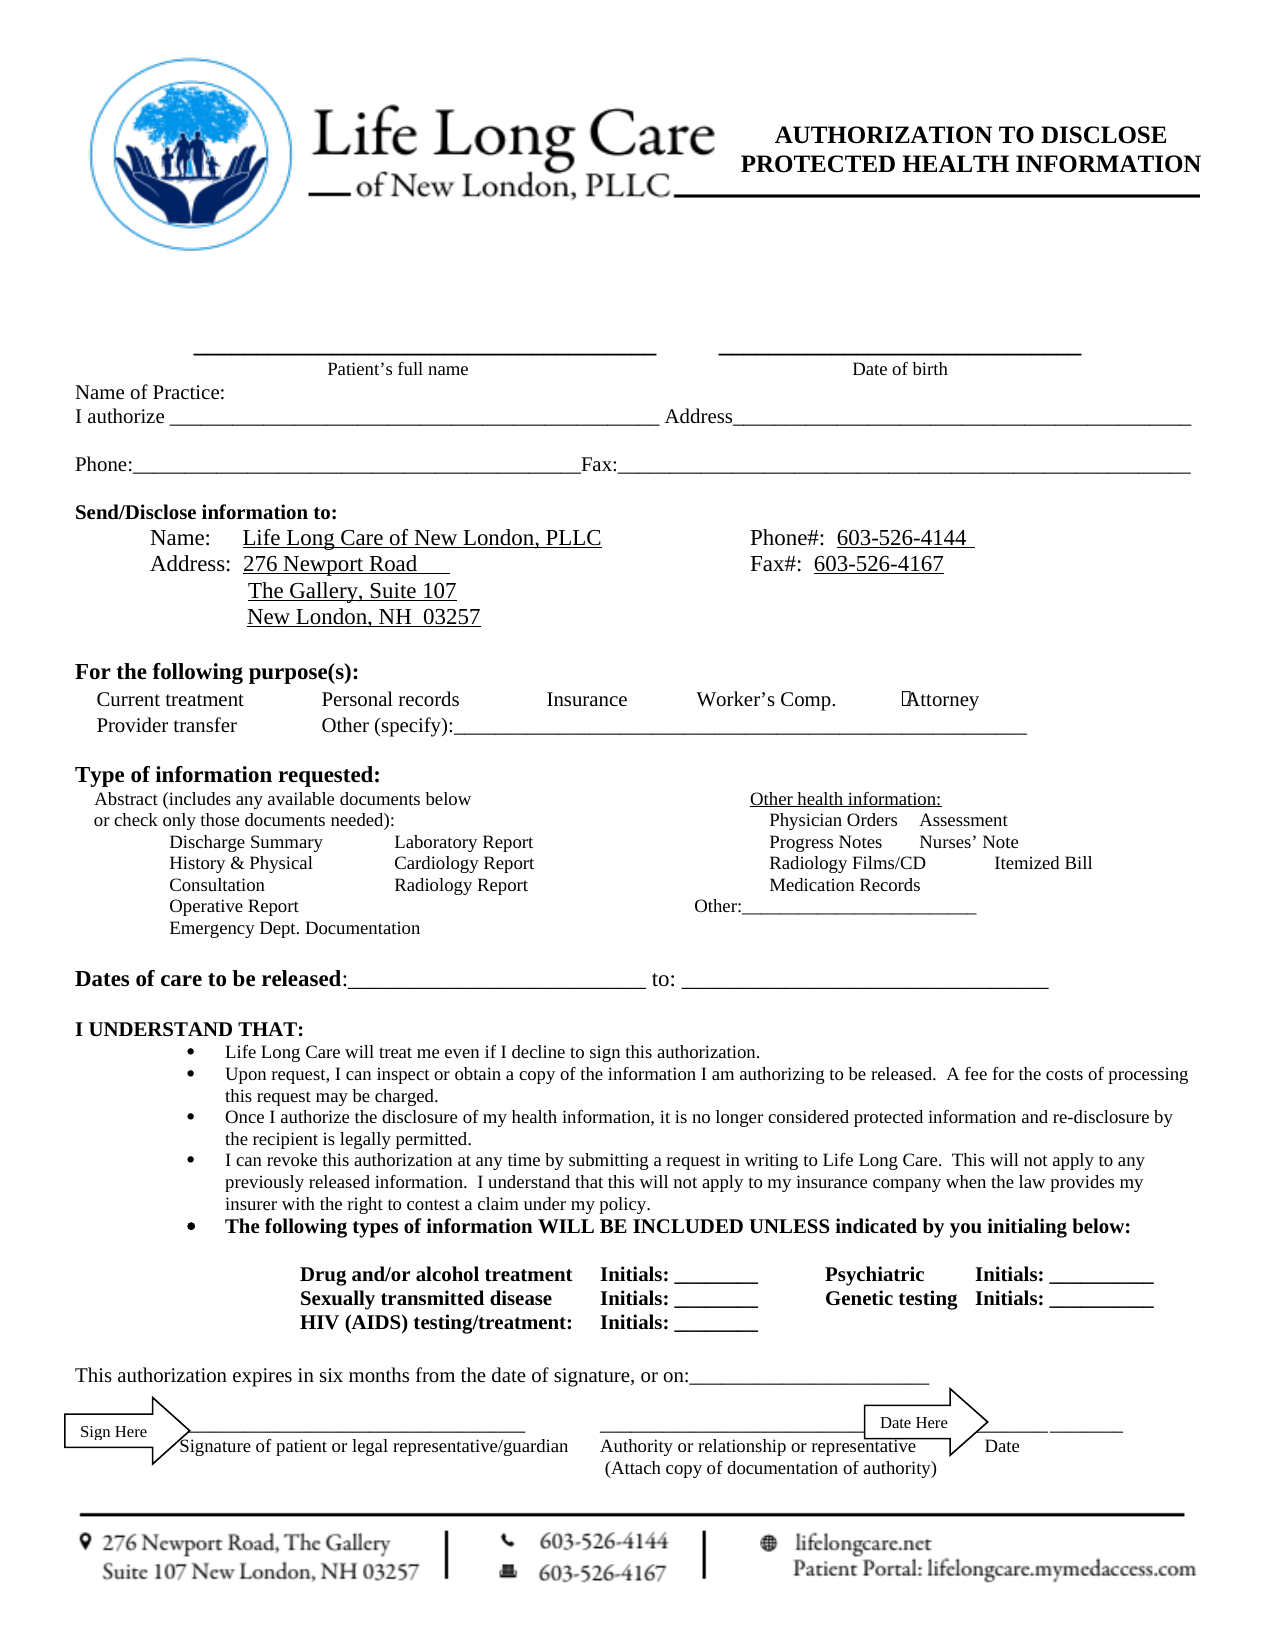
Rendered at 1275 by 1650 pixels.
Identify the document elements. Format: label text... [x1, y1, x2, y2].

text ____________________________________ __________________________ _______ _______ [976, 1411, 1200, 1435]
text Phone:___________________________________________Fax:_______________________________________________________ [75, 452, 1200, 476]
text  Consultation  Radiology Report  Medication Records [75, 874, 1200, 895]
text HIV (AIDS) testing/treatment: Initials: ________ [225, 1310, 1200, 1334]
text Sexually transmitted disease Initials: ________ Genetic testing Initials: __________ [225, 1286, 1200, 1310]
text or check only those documents needed):  Physician Orders  Assessment [75, 809, 1200, 831]
text Signature of patient or legal representative/guardian Authority or relationship or representative Date [163, 1435, 949, 1457]
text Send/Disclose information to: [75, 500, 1200, 524]
text  Provider transfer  Other (specify):_______________________________________________________ [75, 713, 1200, 737]
text  Discharge Summary  Laboratory Report  Progress Notes  Nurses’ Note [75, 831, 1200, 852]
text Drug and/or alcohol treatment Initials: ________ Psychiatric Initials: __________ [225, 1262, 1200, 1286]
text I UNDERSTAND THAT: [75, 1017, 1200, 1041]
text Patient’s full name Date of birth [75, 358, 1200, 379]
text  Emergency Dept. Documentation [75, 917, 1200, 938]
text (Attach copy of documentation of authority) [75, 1457, 1200, 1478]
list Upon request, I can inspect or obtain a copy of the information I am authorizing to be released. A fee for the costs of processing this request may be charged. [187, 1063, 1200, 1106]
text For the following purpose(s): [75, 658, 1200, 684]
text New London, NH 03257 [75, 603, 1200, 629]
list The following types of information WILL BE INCLUDED UNLESS indicated by you initialing below: [187, 1214, 1200, 1238]
list Life Long Care will treat me even if I decline to sign this authorization. [187, 1041, 1200, 1063]
text I authorize _______________________________________________ Address____________________________________________ [75, 404, 1200, 428]
text  History & Physical  Cardiology Report  Radiology Films/CD  Itemized Bill [75, 852, 1200, 874]
text Type of information requested: [75, 761, 1200, 787]
text Address: 276 Newport Road Fax#: 603-526-4167 [75, 550, 1200, 577]
text Name of Practice: [75, 379, 1200, 404]
list I can revoke this authorization at any time by submitting a request in writing to Life Long Care. This will not apply to any previously released information. I understand that this will not apply to my insurance company when the law provides my insurer with the right to contest a claim under my policy. [187, 1149, 1200, 1214]
text Name: Life Long Care of New London, PLLC Phone#: 603-526-4144 [75, 524, 1200, 550]
list Once I authorize the disclosure of my health information, it is no longer considered protected information and re-disclosure by the recipient is legally permitted. [187, 1106, 1200, 1149]
text  Current treatment  Personal records  Insurance  Worker’s Comp.  Attorney [75, 684, 1200, 713]
text The Gallery, Suite 107 [75, 577, 1200, 603]
text This authorization expires in six months from the date of signature, or on:_______________________ [75, 1363, 1200, 1387]
text Dates of care to be released:__________________________ to: ________________________________ [75, 965, 1200, 991]
text  Abstract (includes any available documents below Other health information: [75, 787, 1200, 809]
text ____________________________________ __________________________ _______ _______ [170, 1411, 863, 1435]
text  Operative Report  Other:_________________________ [75, 895, 1200, 917]
text _____________________________________ _____________________________ [75, 329, 1200, 358]
